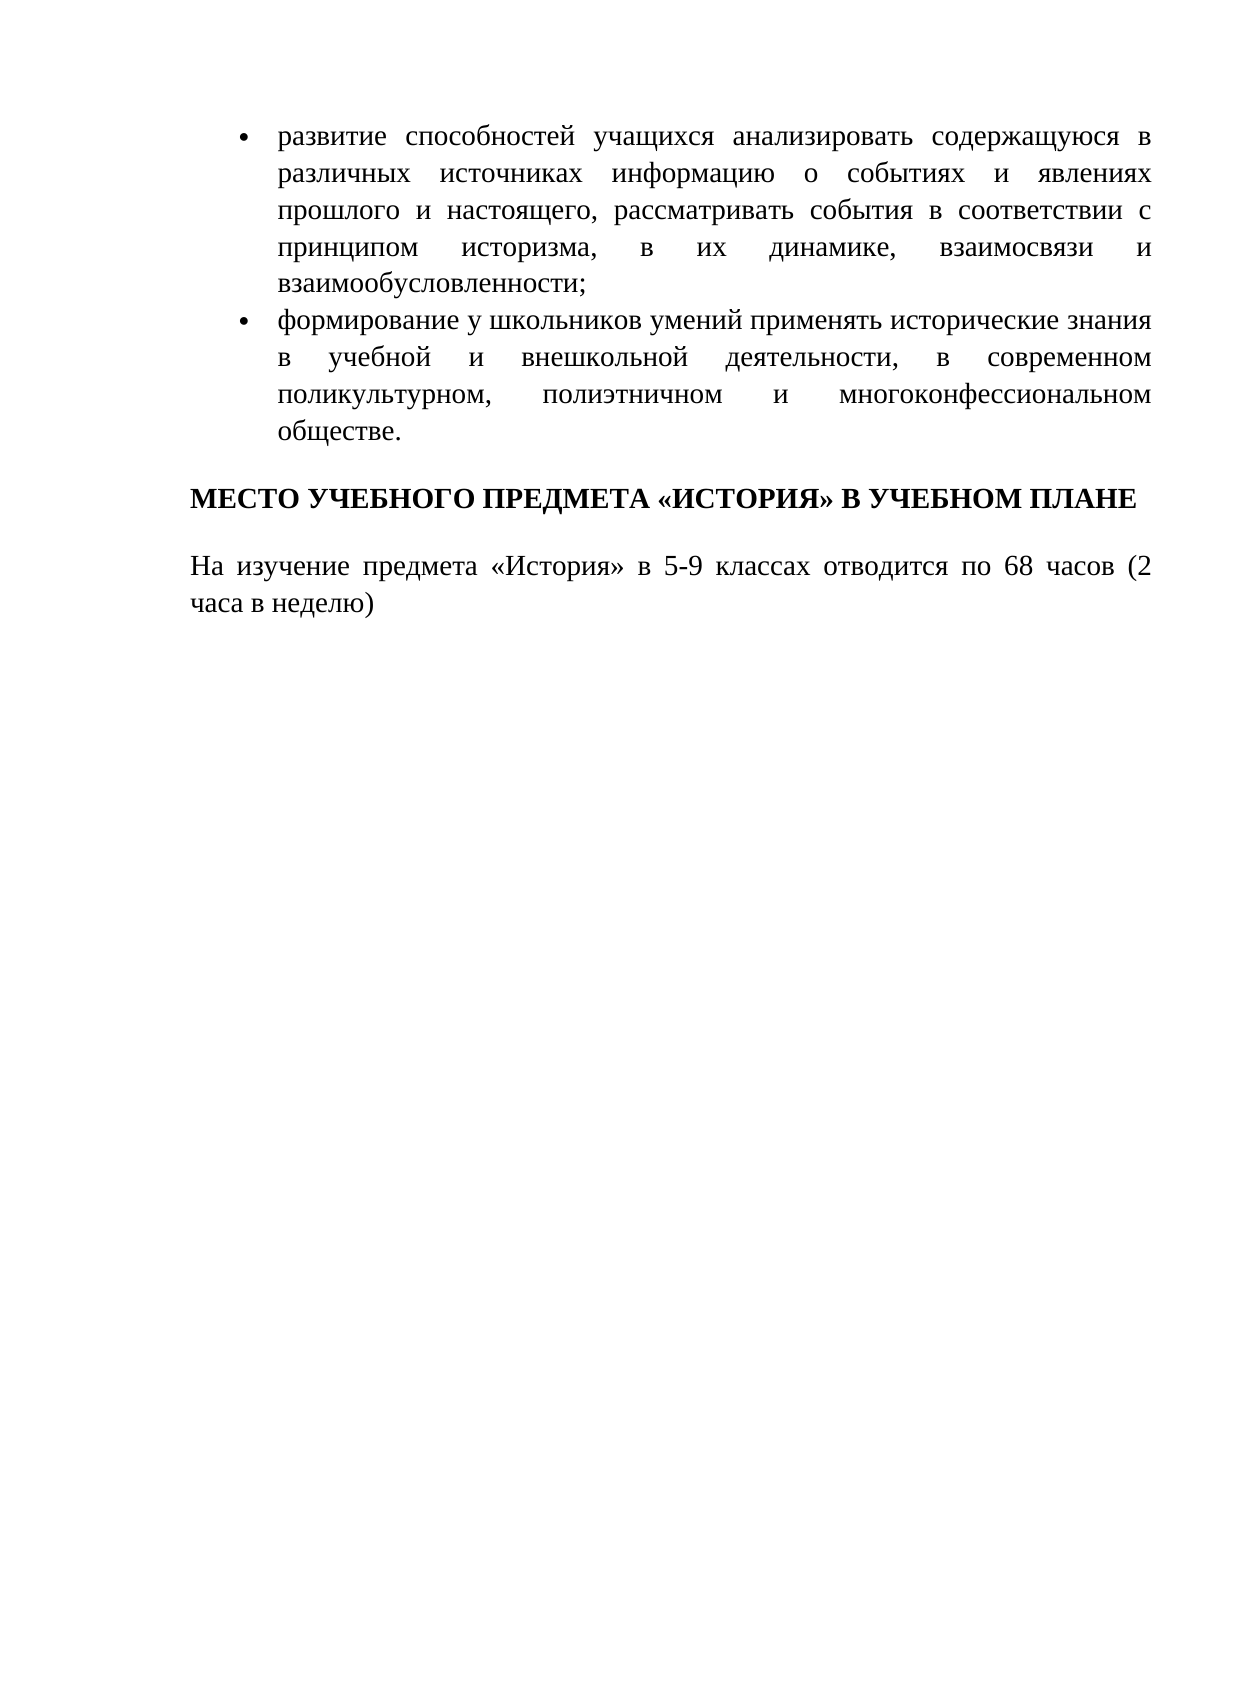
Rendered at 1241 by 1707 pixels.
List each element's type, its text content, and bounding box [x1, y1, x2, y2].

list развитие способностей учащихся анализировать содержащуюся в различных источниках информацию о событиях и явлениях прошлого и настоящего, рассматривать события в соответствии с принципом историзма, в их динамике, взаимосвязи и взаимообусловленности; [240, 118, 1152, 299]
list формирование у школьников умений применять исторические знания в учебной и внешкольной деятельности, в современном поликультурном, полиэтничном и многоконфессиональном обществе. [240, 302, 1152, 447]
text На изучение предмета «История» в 5-9 классах отводится по 68 часов (2 часа в неделю) [190, 548, 1152, 619]
text МЕСТО УЧЕБНОГО ПРЕДМЕТА «ИСТОРИЯ» В УЧЕБНОМ ПЛАНЕ [190, 481, 1152, 514]
